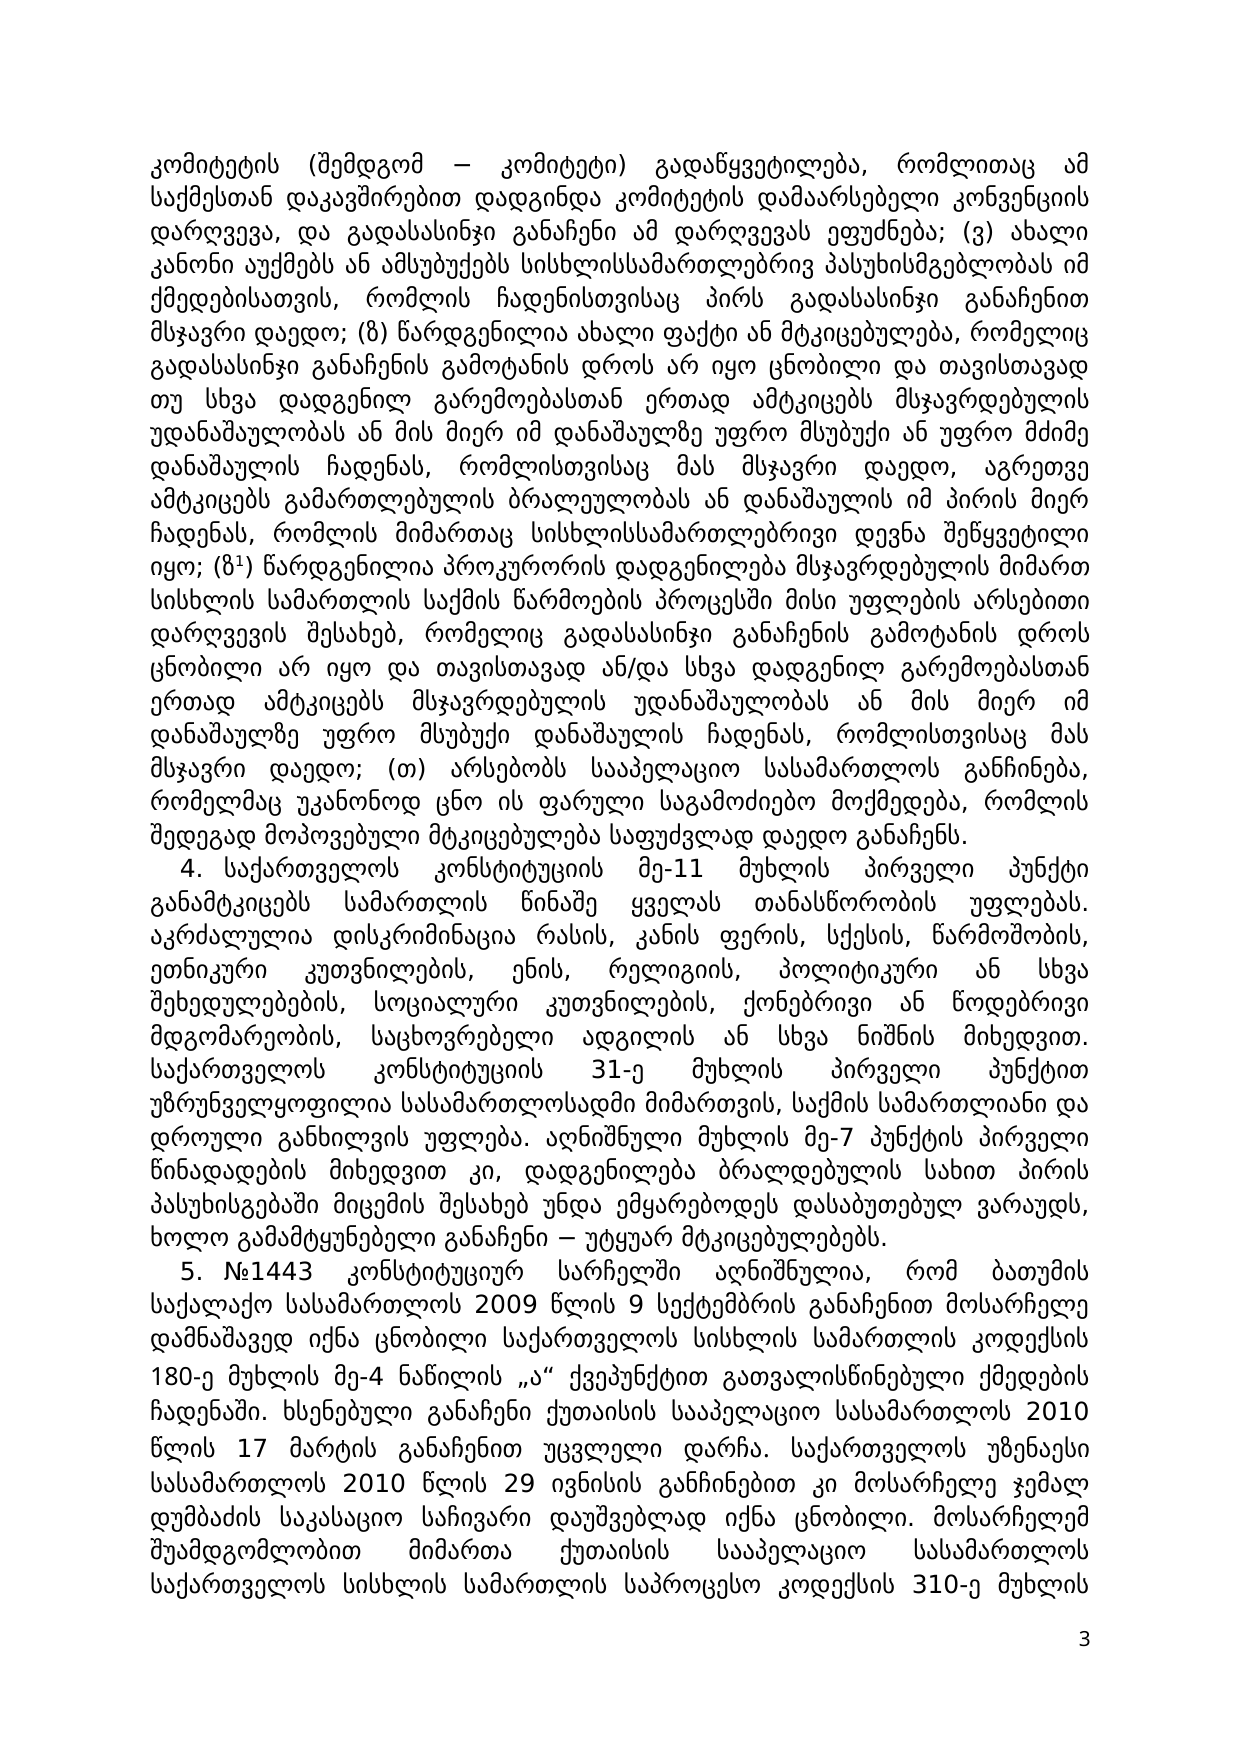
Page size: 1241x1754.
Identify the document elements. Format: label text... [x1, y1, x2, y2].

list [150, 150, 1090, 850]
list საქართველოს კონსტიტუციის მე-11 მუხლის პირველი პუნქტი განამტკიცებს სამართლის წინაშე ყველას თანასწორობის უფლებას. აკრძალულია დისკრიმინაცია რასის, კანის ფერის, სქესის, წარმოშობის, ეთნიკური კუთვნილების, ენის, რელიგიის, პოლიტიკური ან სხვა შეხედულებების, სოციალური კუთვნილების, ქონებრივი ან წოდებრივი მდგომარეობის, საცხოვრებელი ადგილის ან სხვა ნიშნის მიხედვით. საქართველოს კონსტიტუციის 31-ე მუხლის პირველი პუნქტით უზრუნველყოფილია სასამართლოსადმი მიმართვის, საქმის სამართლიანი და დროული განხილვის უფლება. აღნიშნული მუხლის მე-7 პუნქტის პირველი წინადადების მიხედვით კი, დადგენილება ბრალდებულის სახით პირის პასუხისგებაში მიცემის შესახებ უნდა ემყარებოდეს დასაბუთებულ ვარაუდს, ხოლო გამამტყუნებელი განაჩენი − უტყუარ მტკიცებულებებს. [150, 854, 1090, 1252]
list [150, 1257, 1090, 1599]
